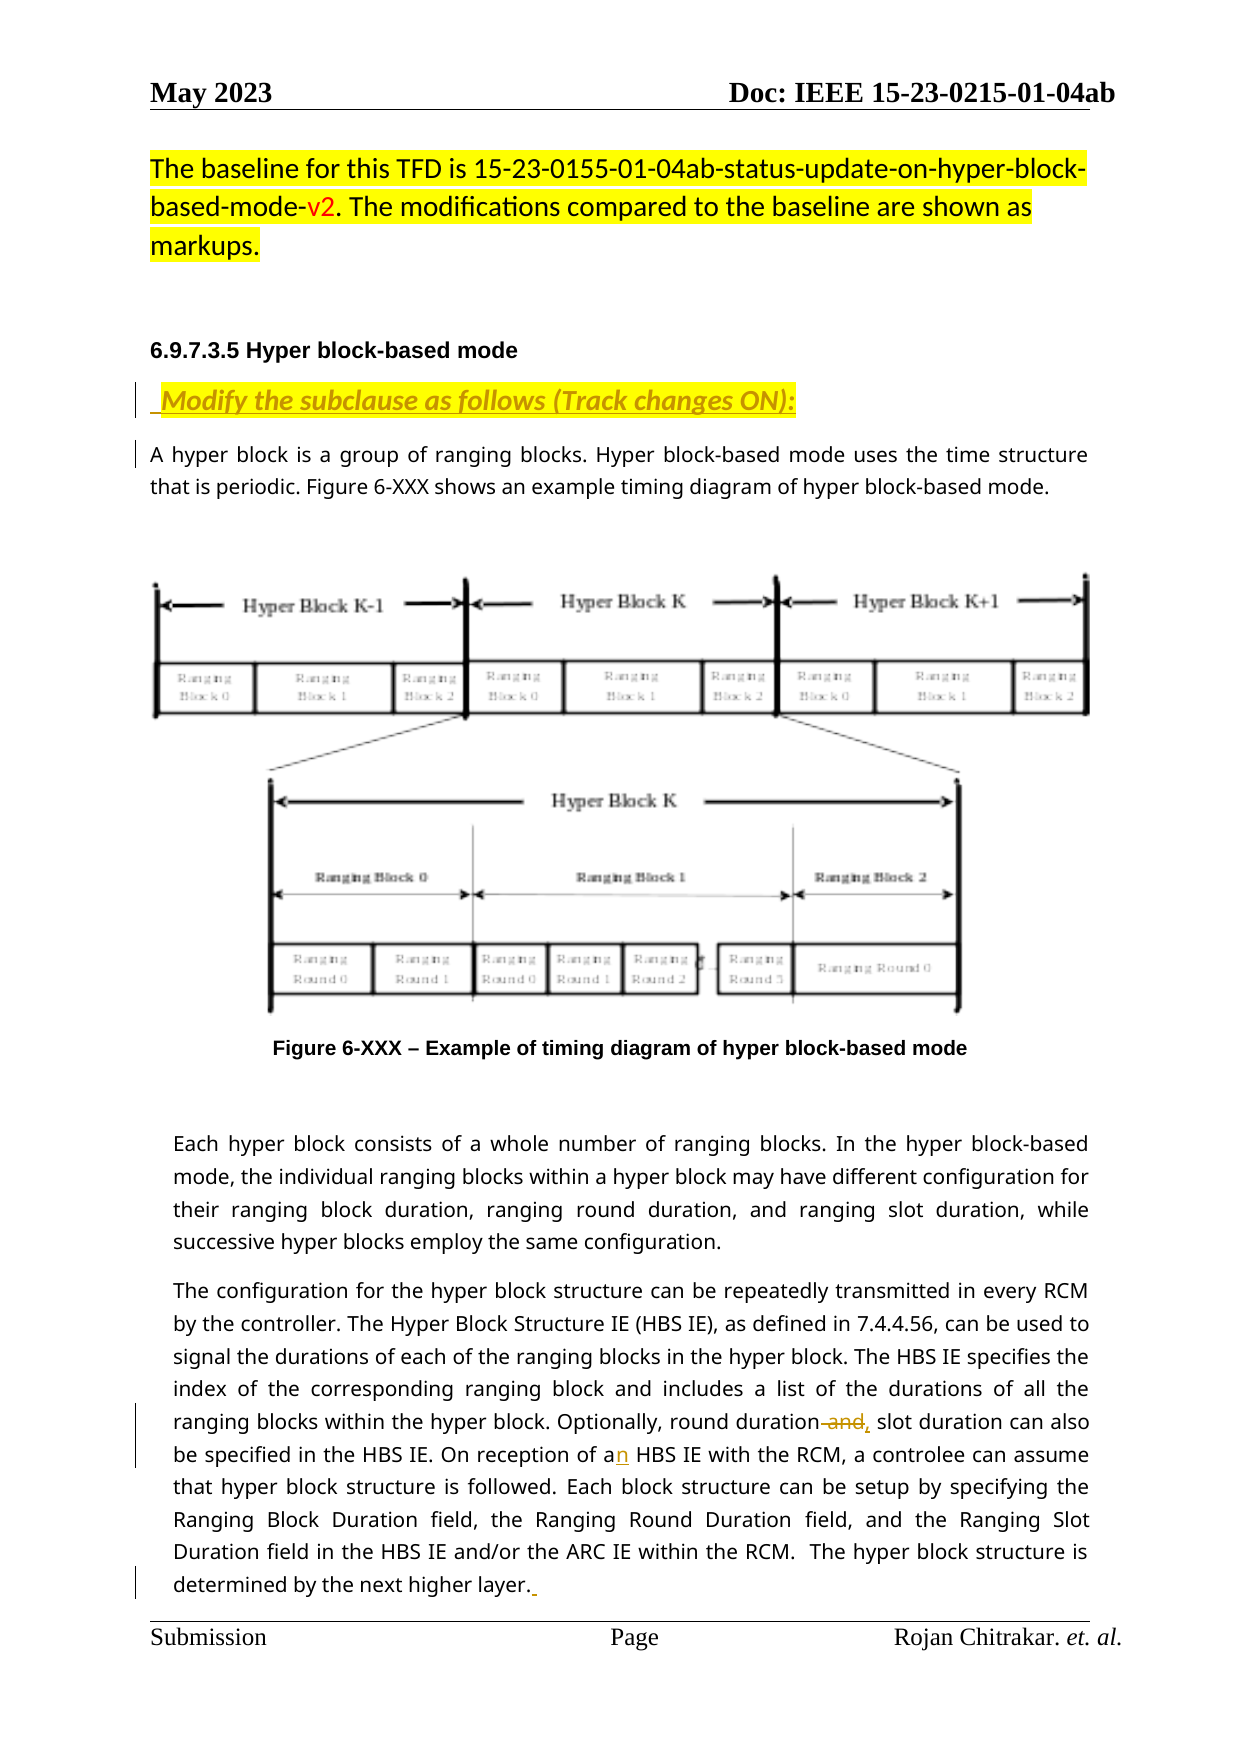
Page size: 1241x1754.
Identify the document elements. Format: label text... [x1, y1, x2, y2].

text The baseline for this TFD is 15-23-0155-01-04ab-status-update-on-hyper-block-based-mode-v2. The modifications compared to the baseline are shown as markups. [150, 150, 1090, 262]
text The configuration for the hyper block structure can be repeatedly transmitted in every RCM by the controller. The Hyper Block Structure IE (HBS IE), as defined in 7.4.4.56, can be used to signal the durations of each of the ranging blocks in the hyper block. The HBS IE specifies the index of the corresponding ranging block and includes a list of the durations of all the ranging blocks within the hyper block. Optionally, round duration slot duration can also be specified in the HBS IE. On reception of a HBS IE with the RCM, a controlee can assume that hyper block structure is followed. Each block structure can be setup by specifying the Ranging Block Duration field, the Ranging Round Duration field, and the Ranging Slot Duration field in the HBS IE and/or the ARC IE within the RCM. The hyper block structure is determined by the next higher layer. [173, 1277, 1090, 1598]
text Figure 6-XXX – Example of timing diagram of hyper block-based mode [150, 1036, 1090, 1060]
text A hyper block is a group of ranging blocks. Hyper block-based mode uses the time structure that is periodic. Figure 6-XXX shows an example timing diagram of hyper block-based mode. [150, 440, 1090, 501]
text 6.9.7.3.5 Hyper block-based mode [150, 337, 1090, 363]
text Each hyper block consists of a whole number of ranging blocks. In the hyper block-based mode, the individual ranging blocks within a hyper block may have different configuration for their ranging block duration, ranging round duration, and ranging slot duration, while successive hyper blocks employ the same configuration. [173, 1129, 1090, 1256]
